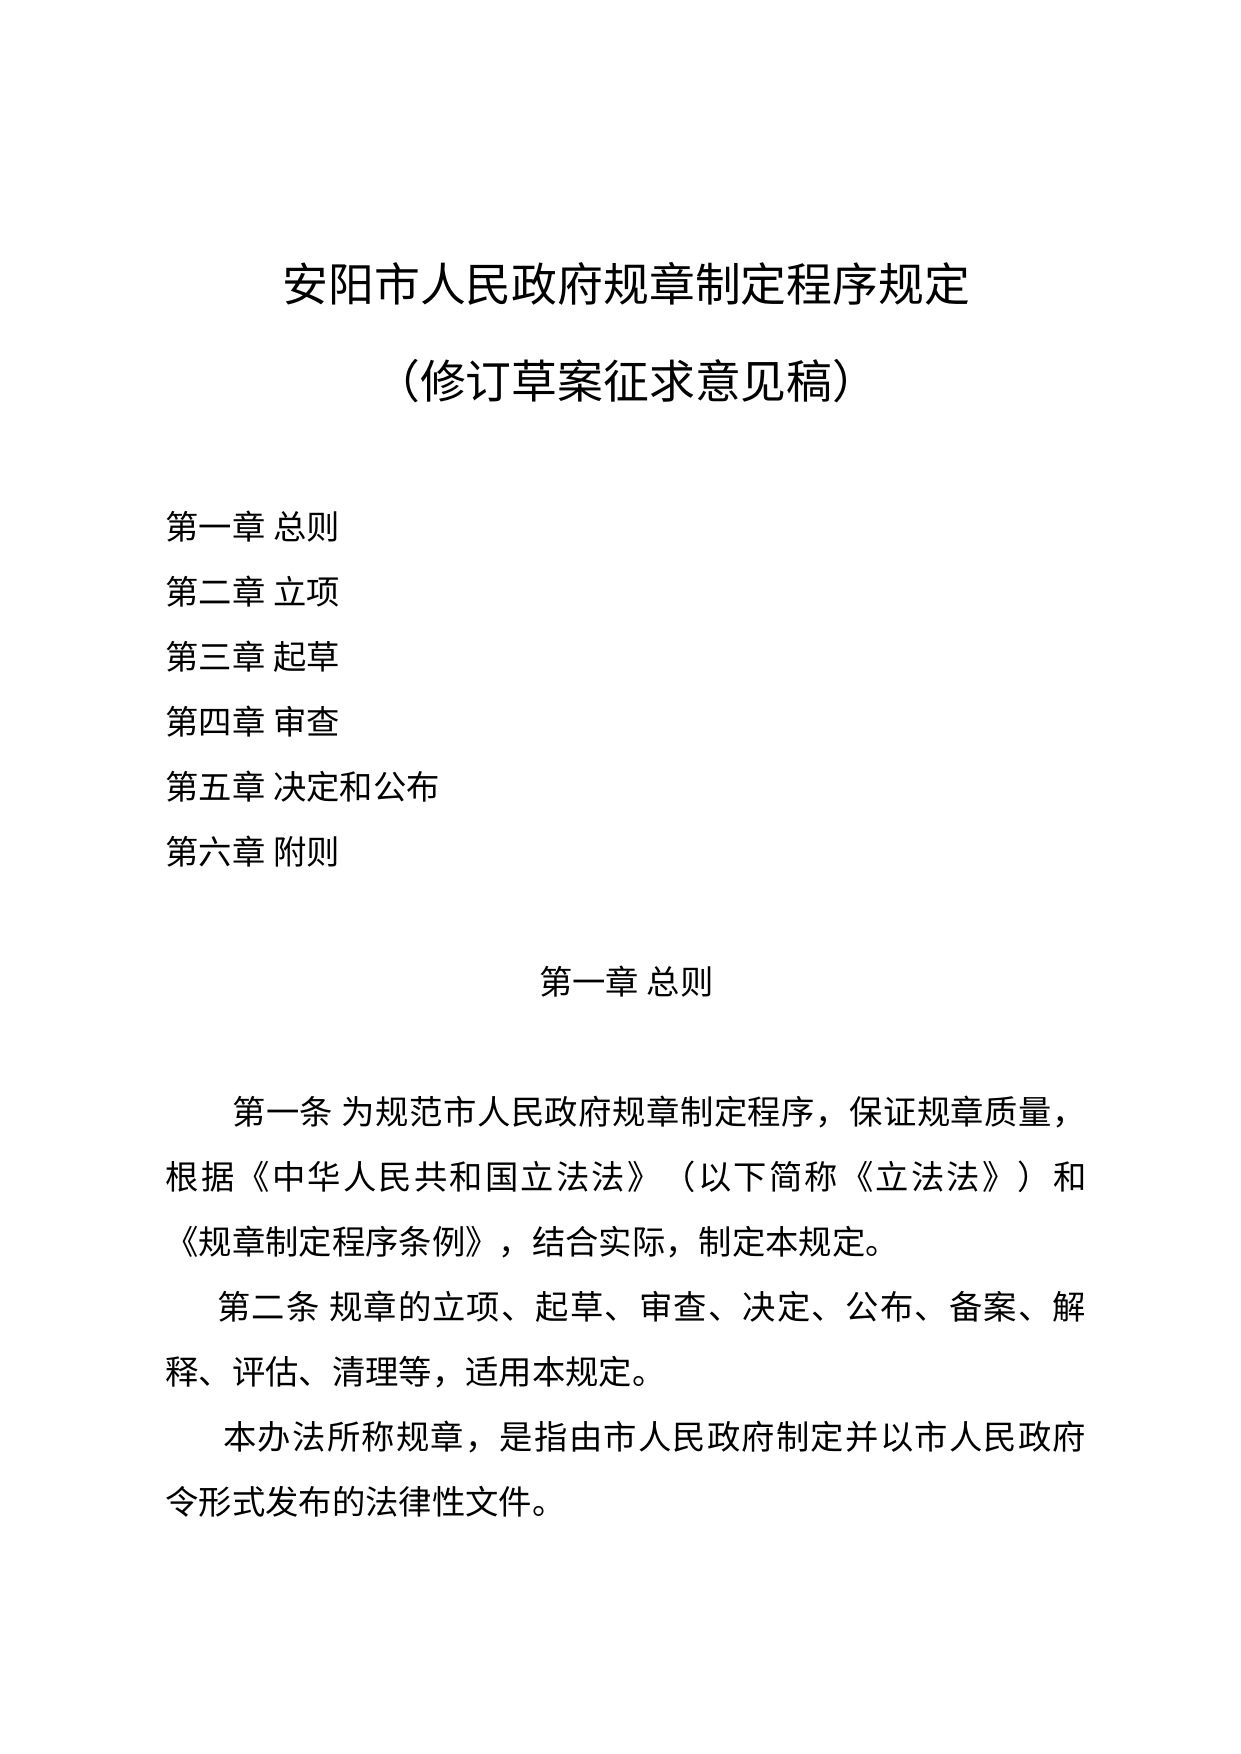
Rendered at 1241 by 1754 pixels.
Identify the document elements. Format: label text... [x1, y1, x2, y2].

text 本办法所称规章，是指由市人民政府制定并以市人民政府令形式发布的法律性文件。 [165, 1403, 1087, 1533]
text 第五章 决定和公布 [165, 753, 1087, 818]
text 第四章 审查 [165, 688, 1087, 753]
text 第六章 附则 [165, 818, 1087, 883]
list 总则 [165, 948, 1087, 1013]
text 安阳市人民政府规章制定程序规定 [165, 233, 1087, 330]
text 第一条 为规范市人民政府规章制定程序，保证规章质量，根据《中华人民共和国立法法》（以下简称《立法法》）和《规章制定程序条例》，结合实际，制定本规定。 [165, 1078, 1087, 1273]
text （修订草案征求意见稿） [165, 330, 1087, 428]
text 第一章 总则 [165, 493, 1087, 558]
text 第三章 起草 [165, 623, 1087, 688]
text 第二章 立项 [165, 558, 1087, 623]
text 第二条 规章的立项、起草、审查、决定、公布、备案、解释、评估、清理等，适用本规定。 [165, 1273, 1087, 1403]
